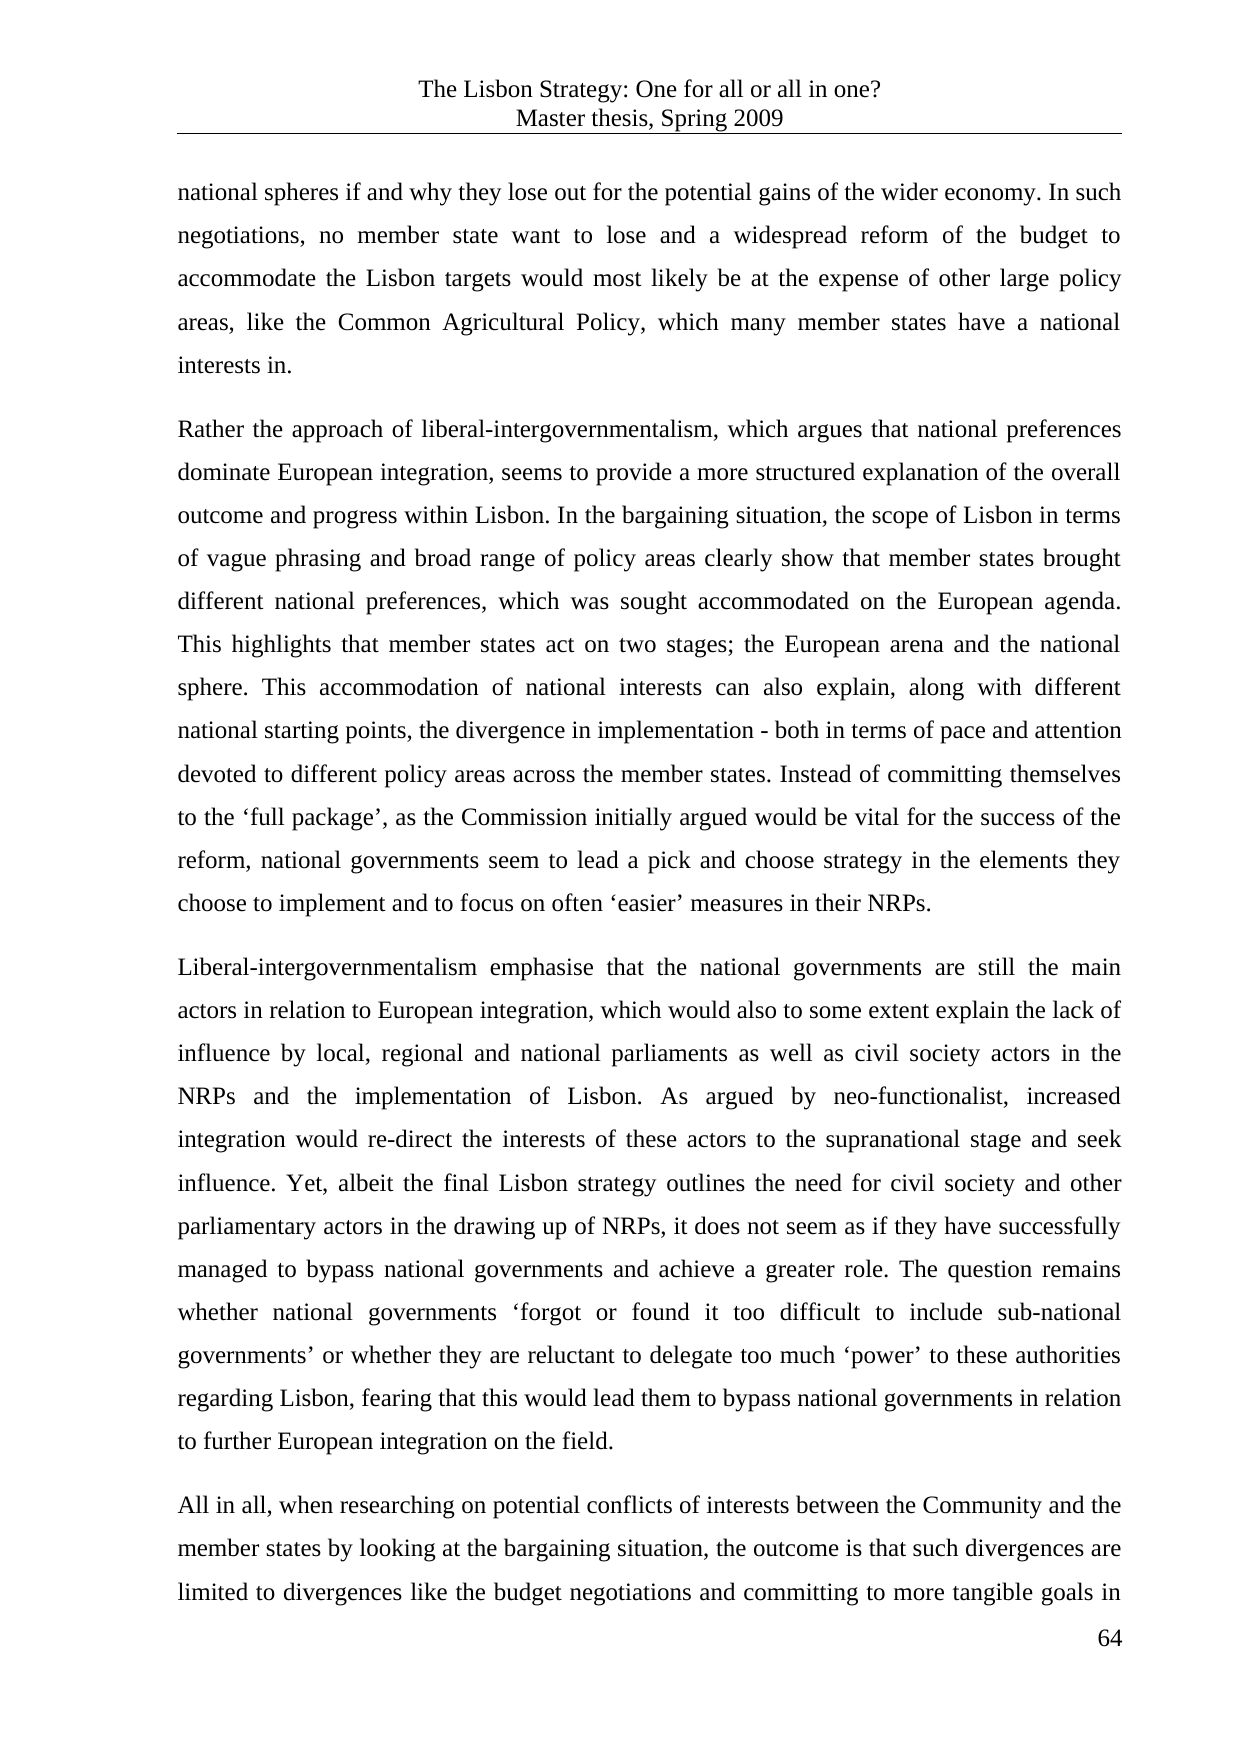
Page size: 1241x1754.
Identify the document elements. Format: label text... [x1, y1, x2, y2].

text Liberal-intergovernmentalism emphasise that the national governments are still the main actors in relation to European integration, which would also to some extent explain the lack of influence by local, regional and national parliaments as well as civil society actors in the NRPs and the implementation of Lisbon. As argued by neo-functionalist, increased integration would re-direct the interests of these actors to the supranational stage and seek influence. Yet, albeit the final Lisbon strategy outlines the need for civil society and other parliamentary actors in the drawing up of NRPs, it does not seem as if they have successfully managed to bypass national governments and achieve a greater role. The question remains whether national governments ‘forgot or found it too difficult to include sub-national governments’ or whether they are reluctant to delegate too much ‘power’ to these authorities regarding Lisbon, fearing that this would lead them to bypass national governments in relation to further European integration on the field. [177, 952, 1122, 1455]
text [177, 177, 1122, 378]
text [177, 1490, 1122, 1605]
text Rather the approach of liberal-intergovernmentalism, which argues that national preferences dominate European integration, seems to provide a more structured explanation of the overall outcome and progress within Lisbon. In the bargaining situation, the scope of Lisbon in terms of vague phrasing and broad range of policy areas clearly show that member states brought different national preferences, which was sought accommodated on the European agenda. This highlights that member states act on two stages; the European arena and the national sphere. This accommodation of national interests can also explain, along with different national starting points, the divergence in implementation - both in terms of pace and attention devoted to different policy areas across the member states. Instead of committing themselves to the ‘full package’, as the Commission initially argued would be vital for the success of the reform, national governments seem to lead a pick and choose strategy in the elements they choose to implement and to focus on often ‘easier’ measures in their NRPs. [177, 414, 1122, 917]
